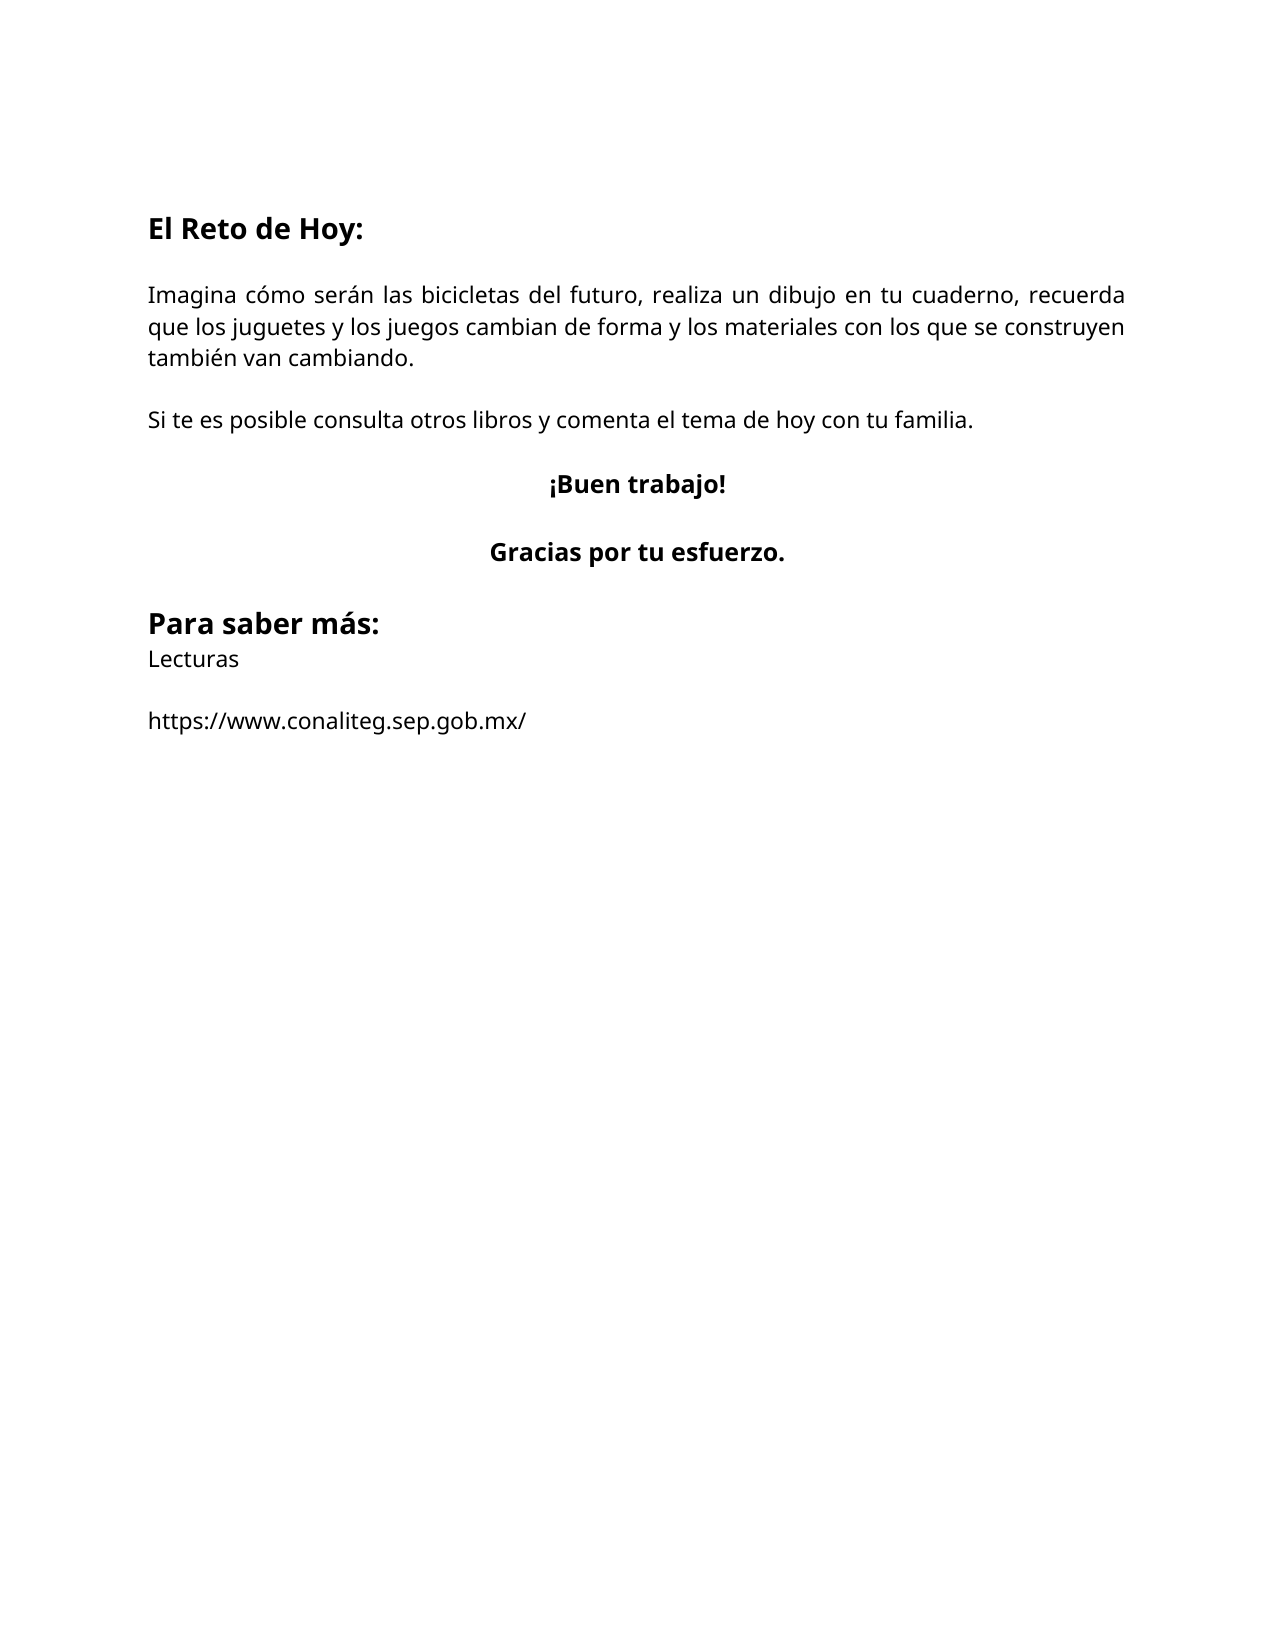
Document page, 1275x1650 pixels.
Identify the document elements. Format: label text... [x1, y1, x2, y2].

text Para saber más: [148, 603, 1127, 643]
text https://www.conaliteg.sep.gob.mx/ [148, 705, 1127, 737]
text El Reto de Hoy: [148, 208, 1127, 248]
text ¡Buen trabajo! [148, 467, 1127, 501]
text Si te es posible consulta otros libros y comenta el tema de hoy con tu familia. [148, 404, 1127, 436]
text Imagina cómo serán las bicicletas del futuro, realiza un dibujo en tu cuaderno, recuerda que los juguetes y los juegos cambian de forma y los materiales con los que se construyen también van cambiando. [148, 279, 1127, 373]
text Gracias por tu esfuerzo. [148, 535, 1127, 569]
text Lecturas [148, 643, 1127, 674]
